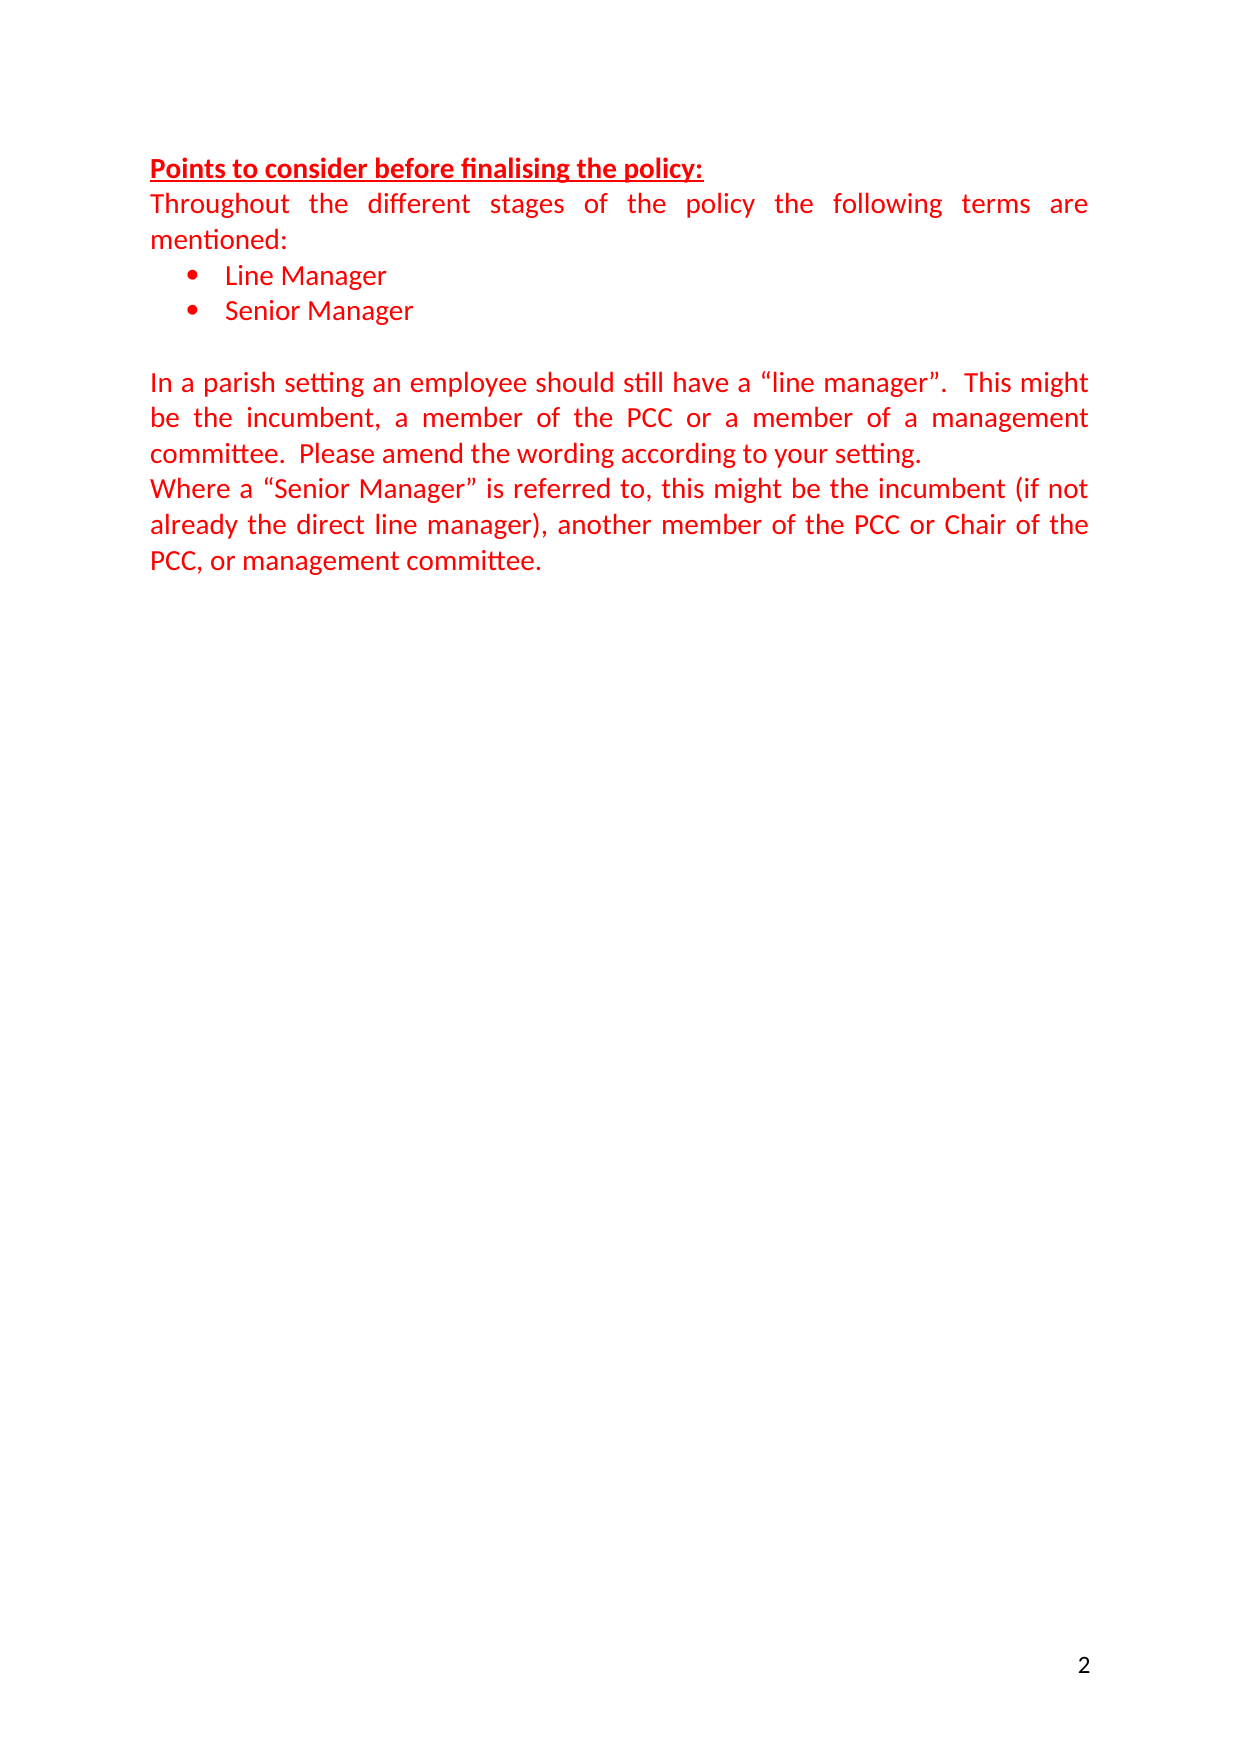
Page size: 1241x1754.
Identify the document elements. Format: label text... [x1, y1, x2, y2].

text Points to consider before finalising the policy: [150, 150, 1090, 186]
